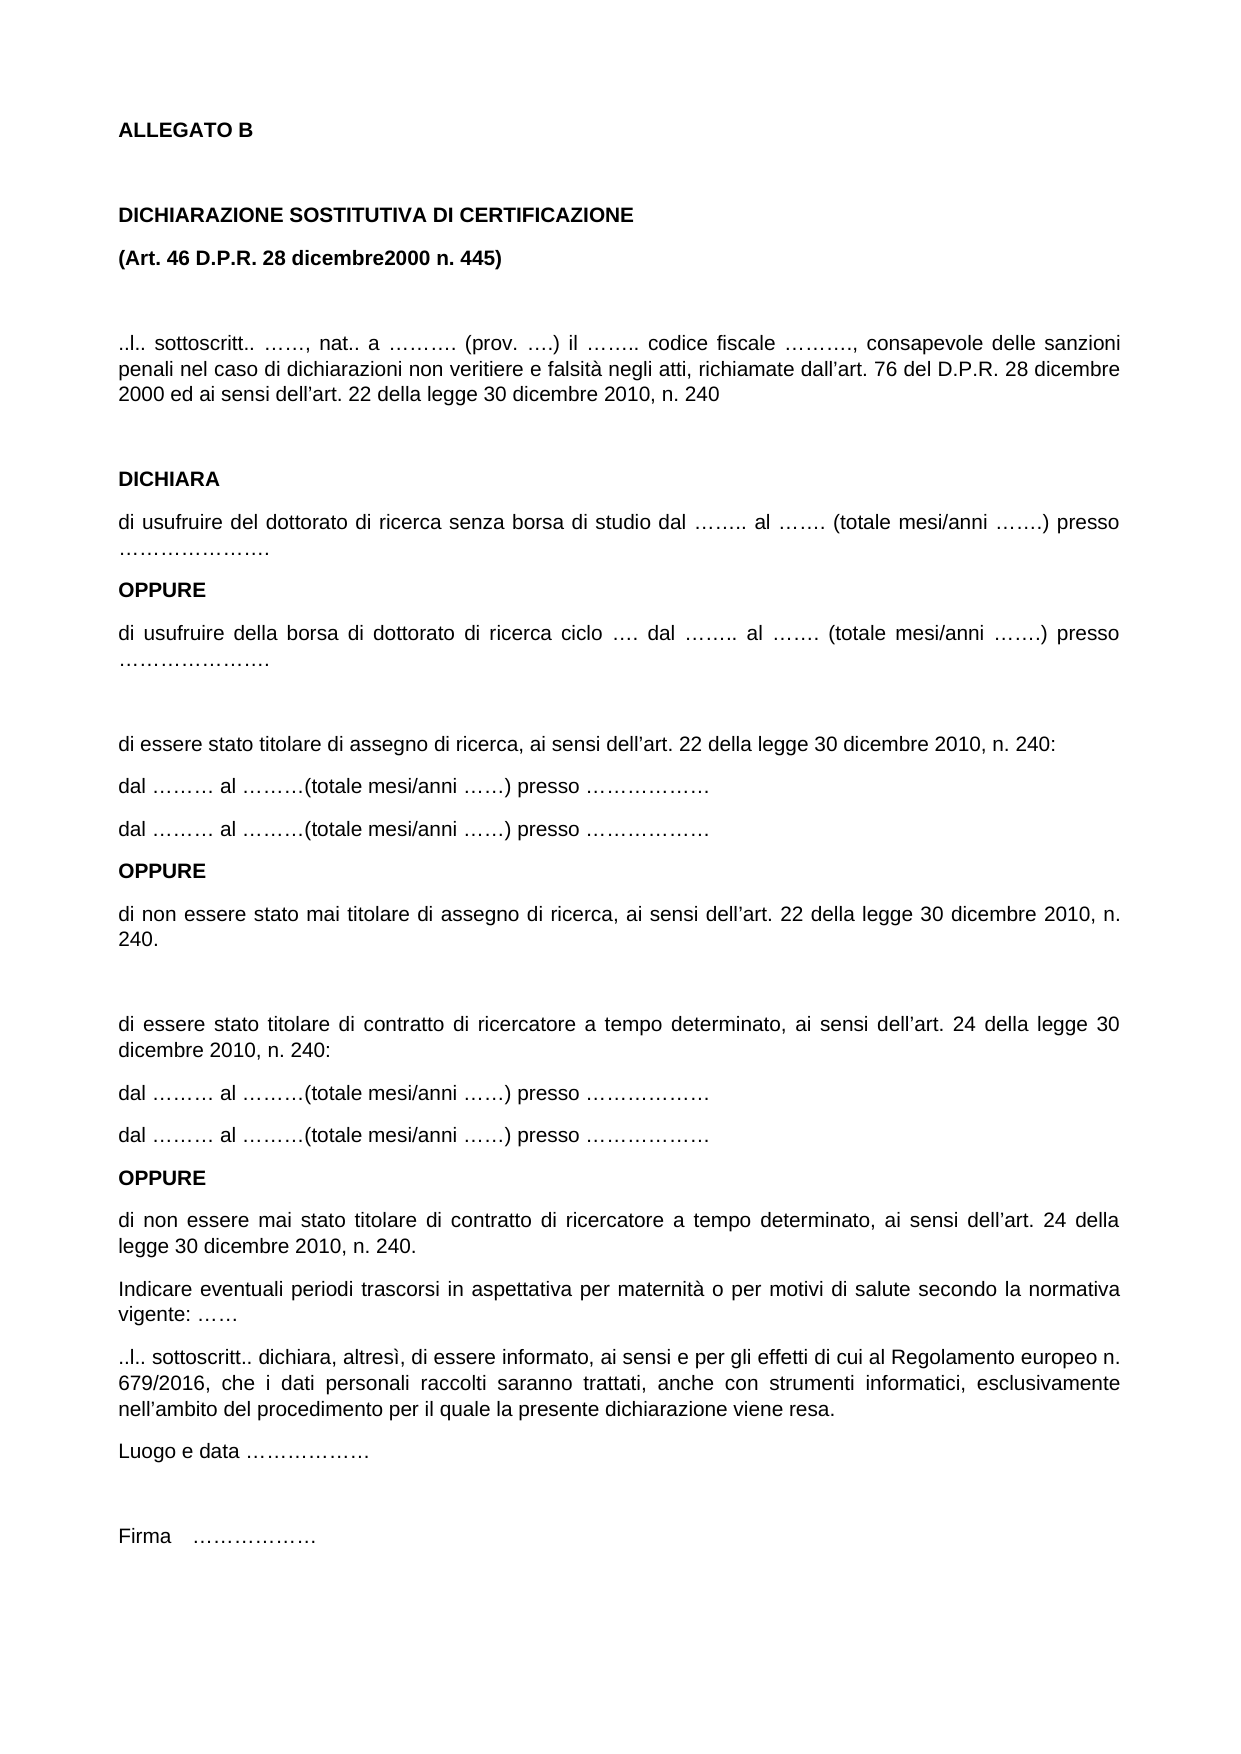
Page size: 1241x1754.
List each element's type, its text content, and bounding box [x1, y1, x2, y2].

text di essere stato titolare di contratto di ricercatore a tempo determinato, ai sensi dell’art. 24 della legge 30 dicembre 2010, n. 240: [118, 1012, 1122, 1062]
text di non essere stato mai titolare di assegno di ricerca, ai sensi dell’art. 22 della legge 30 dicembre 2010, n. 240. [118, 901, 1122, 951]
text (Art. 46 D.P.R. 28 dicembre2000 n. 445) [118, 246, 1122, 269]
text di essere stato titolare di assegno di ricerca, ai sensi dell’art. 22 della legge 30 dicembre 2010, n. 240: [118, 731, 1122, 755]
text OPPURE [118, 859, 1122, 883]
text OPPURE [118, 578, 1122, 602]
text dal ……… al ………(totale mesi/anni ……) presso ……………… [118, 816, 1122, 840]
text dal ……… al ………(totale mesi/anni ……) presso ……………… [118, 1123, 1122, 1147]
text ..l.. sottoscritt.. dichiara, altresì, di essere informato, ai sensi e per gli effetti di cui al Regolamento europeo n. 679/2016, che i dati personali raccolti saranno trattati, anche con strumenti informatici, esclusivamente nell’ambito del procedimento per il quale la presente dichiarazione viene resa. [118, 1345, 1122, 1420]
text di usufruire della borsa di dottorato di ricerca ciclo …. dal …….. al ……. (totale mesi/anni …….) presso …………………. [118, 621, 1122, 670]
text dal ……… al ………(totale mesi/anni ……) presso ……………… [118, 1081, 1122, 1104]
text Firma ……………… [118, 1524, 1122, 1548]
text ..l.. sottoscritt.. ……, nat.. a ………. (prov. ….) il …….. codice fiscale ………., consapevole delle sanzioni penali nel caso di dichiarazioni non veritiere e falsità negli atti, richiamate dall’art. 76 del D.P.R. 28 dicembre 2000 ed ai sensi dell’art. 22 della legge 30 dicembre 2010, n. 240 [118, 331, 1122, 406]
text dal ……… al ………(totale mesi/anni ……) presso ……………… [118, 774, 1122, 798]
text di non essere mai stato titolare di contratto di ricercatore a tempo determinato, ai sensi dell’art. 24 della legge 30 dicembre 2010, n. 240. [118, 1208, 1122, 1258]
text di usufruire del dottorato di ricerca senza borsa di studio dal …….. al ……. (totale mesi/anni …….) presso …………………. [118, 510, 1122, 559]
text DICHIARAZIONE SOSTITUTIVA DI CERTIFICAZIONE [118, 203, 1122, 227]
text ALLEGATO B [118, 118, 1122, 142]
text Indicare eventuali periodi trascorsi in aspettativa per maternità o per motivi di salute secondo la normativa vigente: …… [118, 1276, 1122, 1326]
text Luogo e data ……………… [118, 1439, 1122, 1463]
text DICHIARA [118, 467, 1122, 491]
text OPPURE [118, 1166, 1122, 1189]
